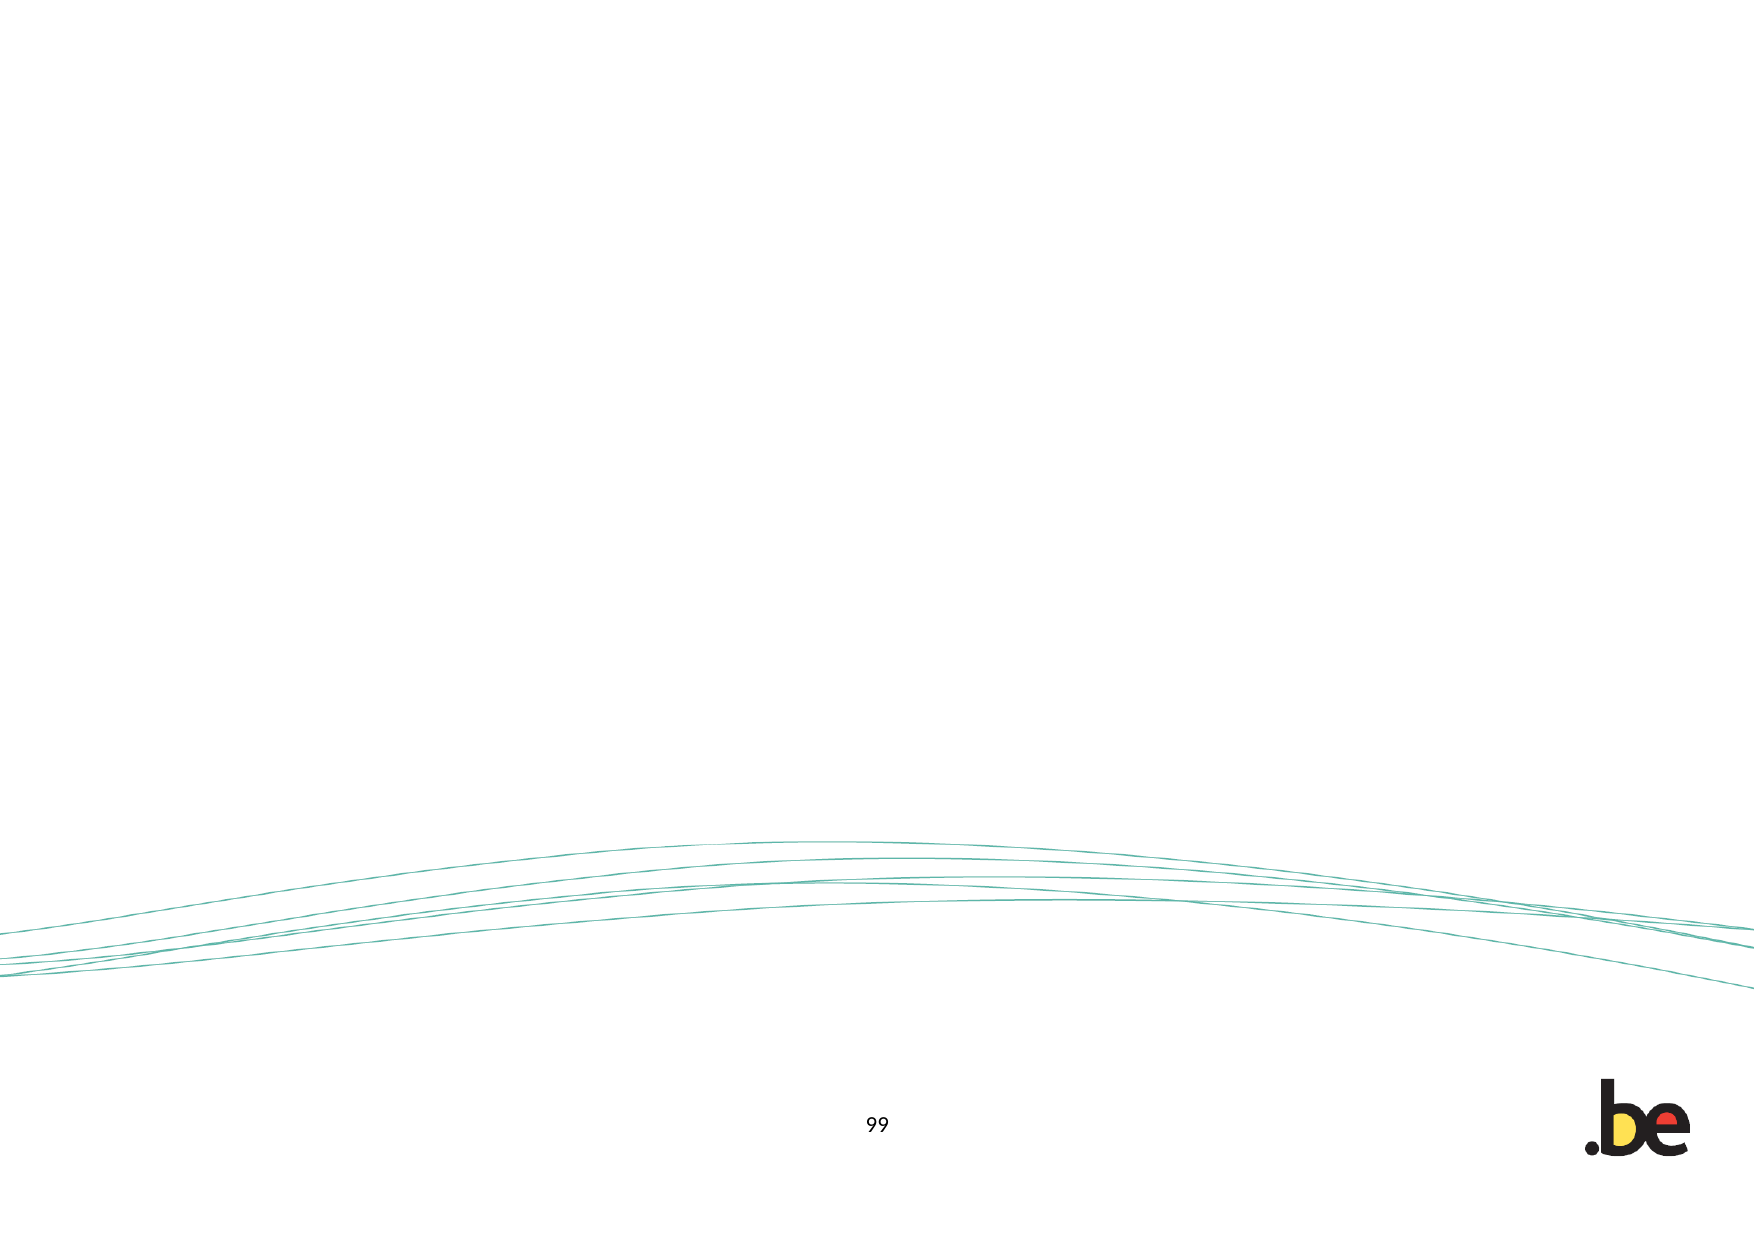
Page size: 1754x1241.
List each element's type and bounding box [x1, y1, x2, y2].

picture [0, 797, 1754, 1241]
